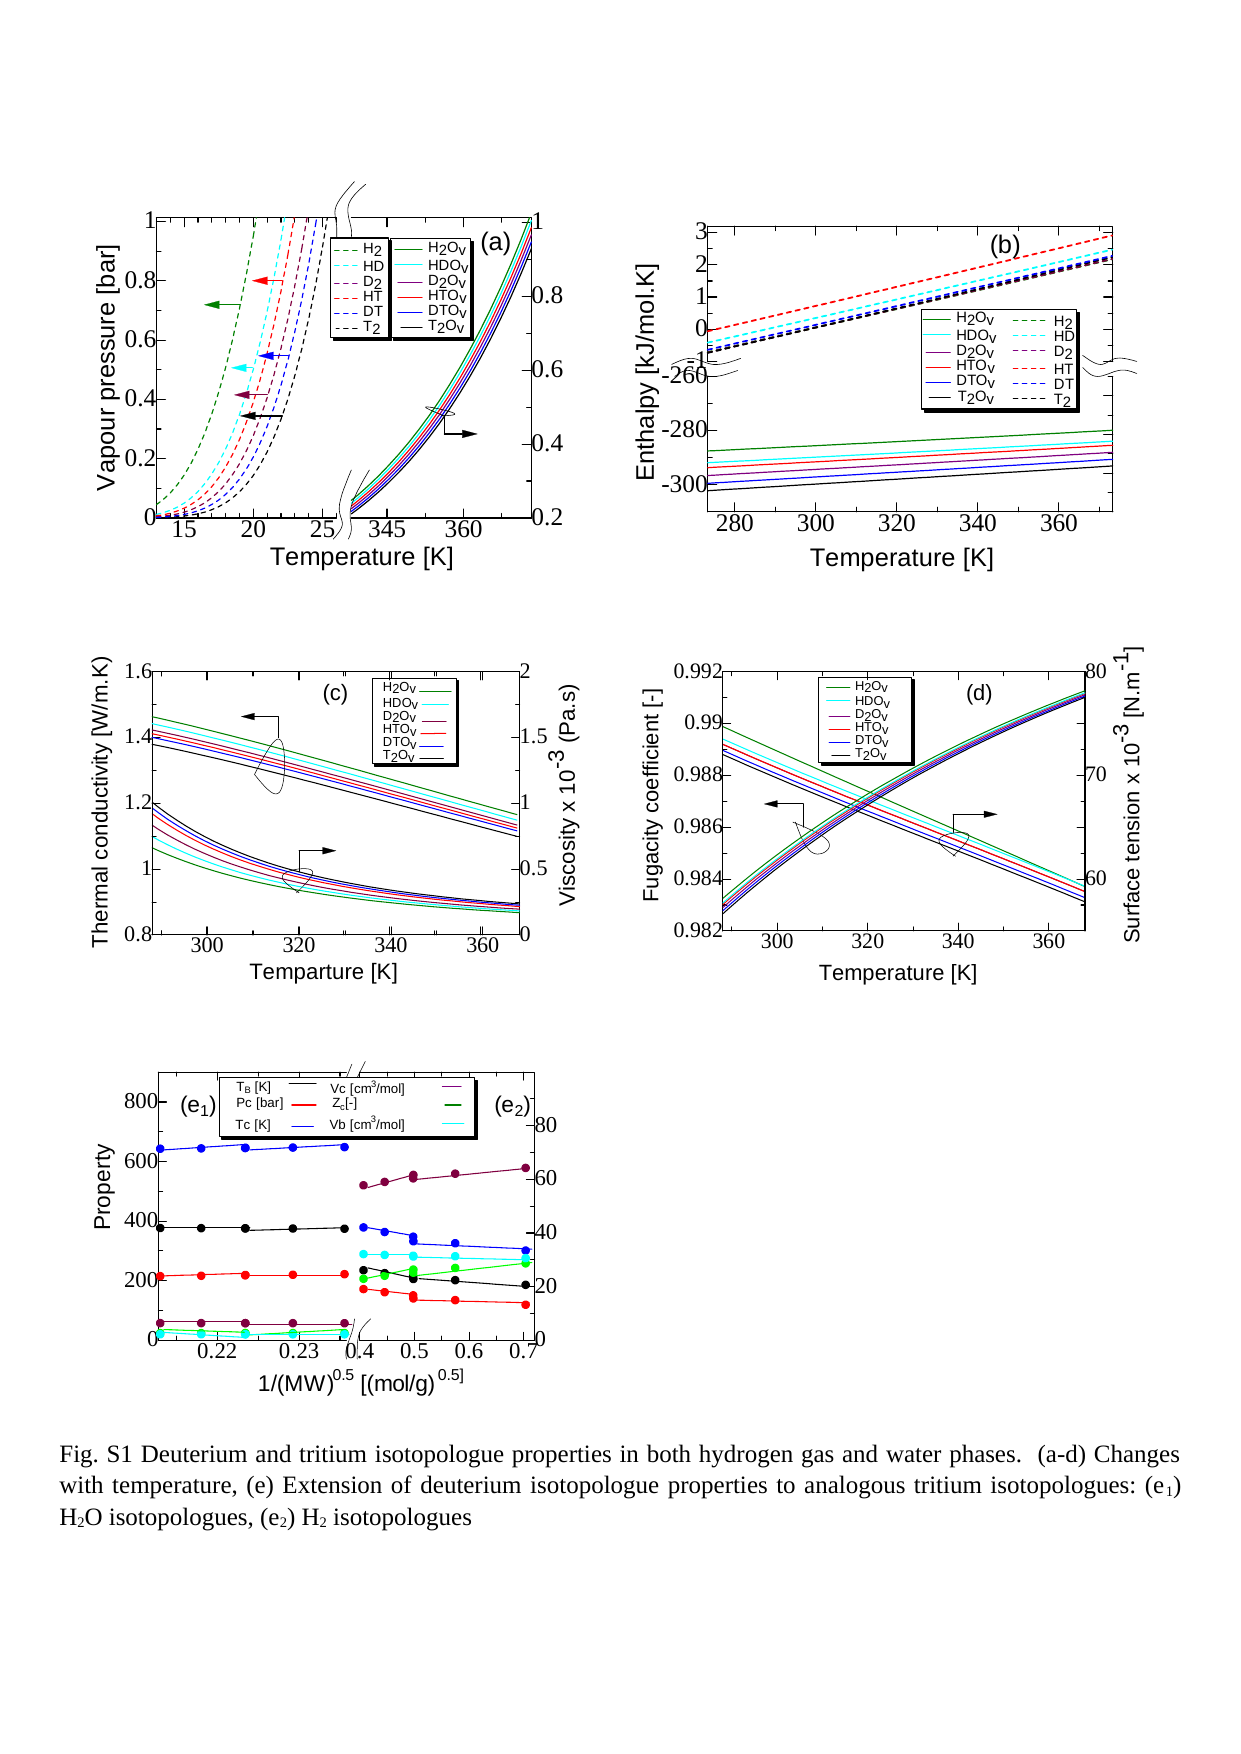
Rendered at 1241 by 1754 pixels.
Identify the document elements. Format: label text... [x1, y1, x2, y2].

text Fig. S1 Deuterium and tritium isotopologue properties in both hydrogen gas and water phases. (a-d) Changes with temperature, (e) Extension of deuterium isotopologue properties to analogous tritium isotopologues: (e1) H2O isotopologues, (e2) H2 isotopologues [59, 1439, 1181, 1530]
